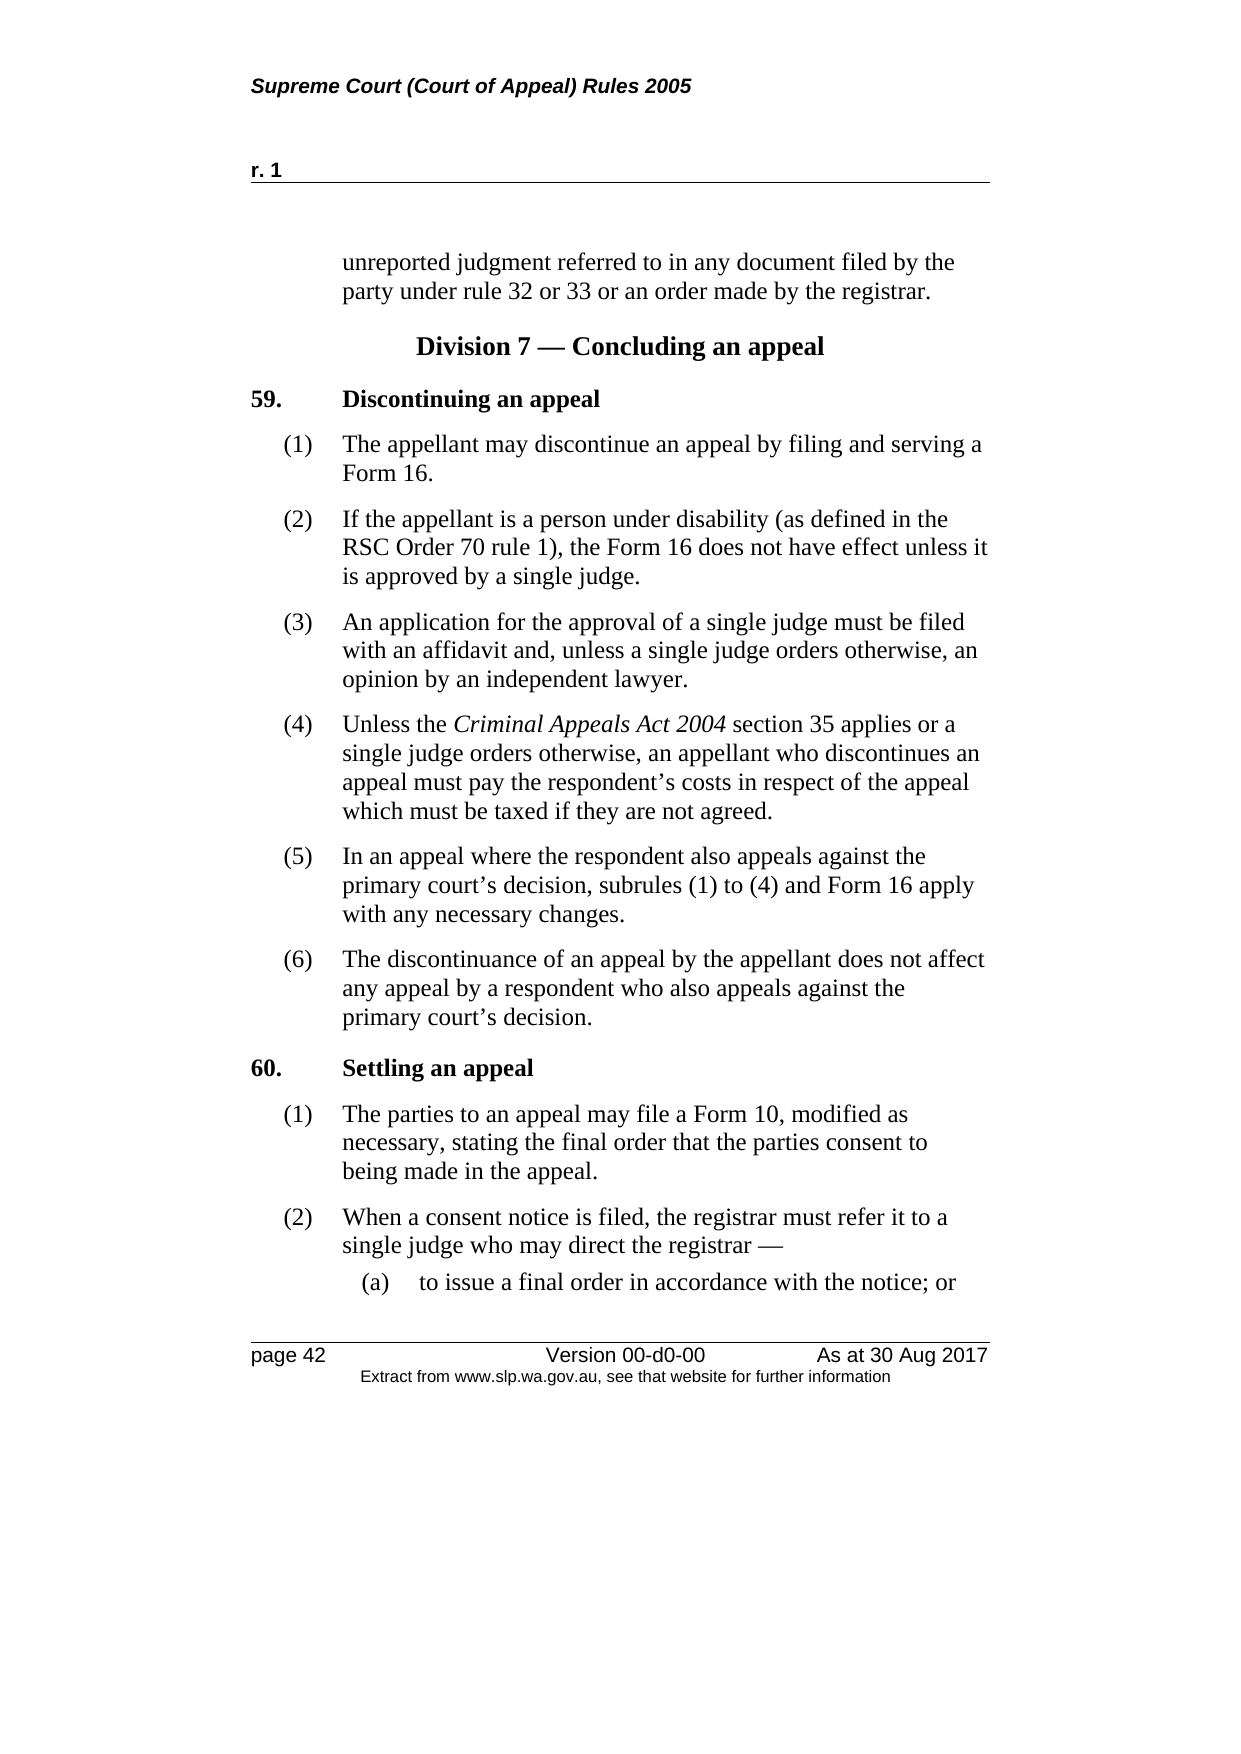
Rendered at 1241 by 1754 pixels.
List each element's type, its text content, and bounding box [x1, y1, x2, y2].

text (2) If the appellant is a person under disability (as defined in the RSC Order 70 rule 1), the Form 16 does not have effect unless it is approved by a single judge. [251, 504, 990, 590]
text (1) The appellant may discontinue an appeal by filing and serving a Form 16. [251, 429, 990, 487]
subtitle 60. Settling an appeal [251, 1053, 990, 1082]
text (6) The discontinuance of an appeal by the appellant does not affect any appeal by a respondent who also appeals against the primary court’s decision. [251, 944, 990, 1030]
text (a) to issue a final order in accordance with the notice; or [251, 1267, 990, 1296]
text (2) When a consent notice is filed, the registrar must refer it to a single judge who may direct the registrar — [251, 1202, 990, 1259]
subtitle 59. Discontinuing an appeal [251, 384, 990, 413]
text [251, 247, 990, 305]
subtitle Division 7 — Concluding an appeal [251, 330, 990, 361]
text (5) In an appeal where the respondent also appeals against the primary court’s decision, subrules (1) to (4) and Form 16 apply with any necessary changes. [251, 841, 990, 927]
text (1) The parties to an appeal may file a Form 10, modified as necessary, stating the final order that the parties consent to being made in the appeal. [251, 1099, 990, 1185]
text (4) Unless the Criminal Appeals Act 2004 section 35 applies or a single judge orders otherwise, an appellant who discontinues an appeal must pay the respondent’s costs in respect of the appeal which must be taxed if they are not agreed. [251, 709, 990, 824]
text (3) An application for the approval of a single judge must be filed with an affidavit and, unless a single judge orders otherwise, an opinion by an independent lawyer. [251, 607, 990, 693]
